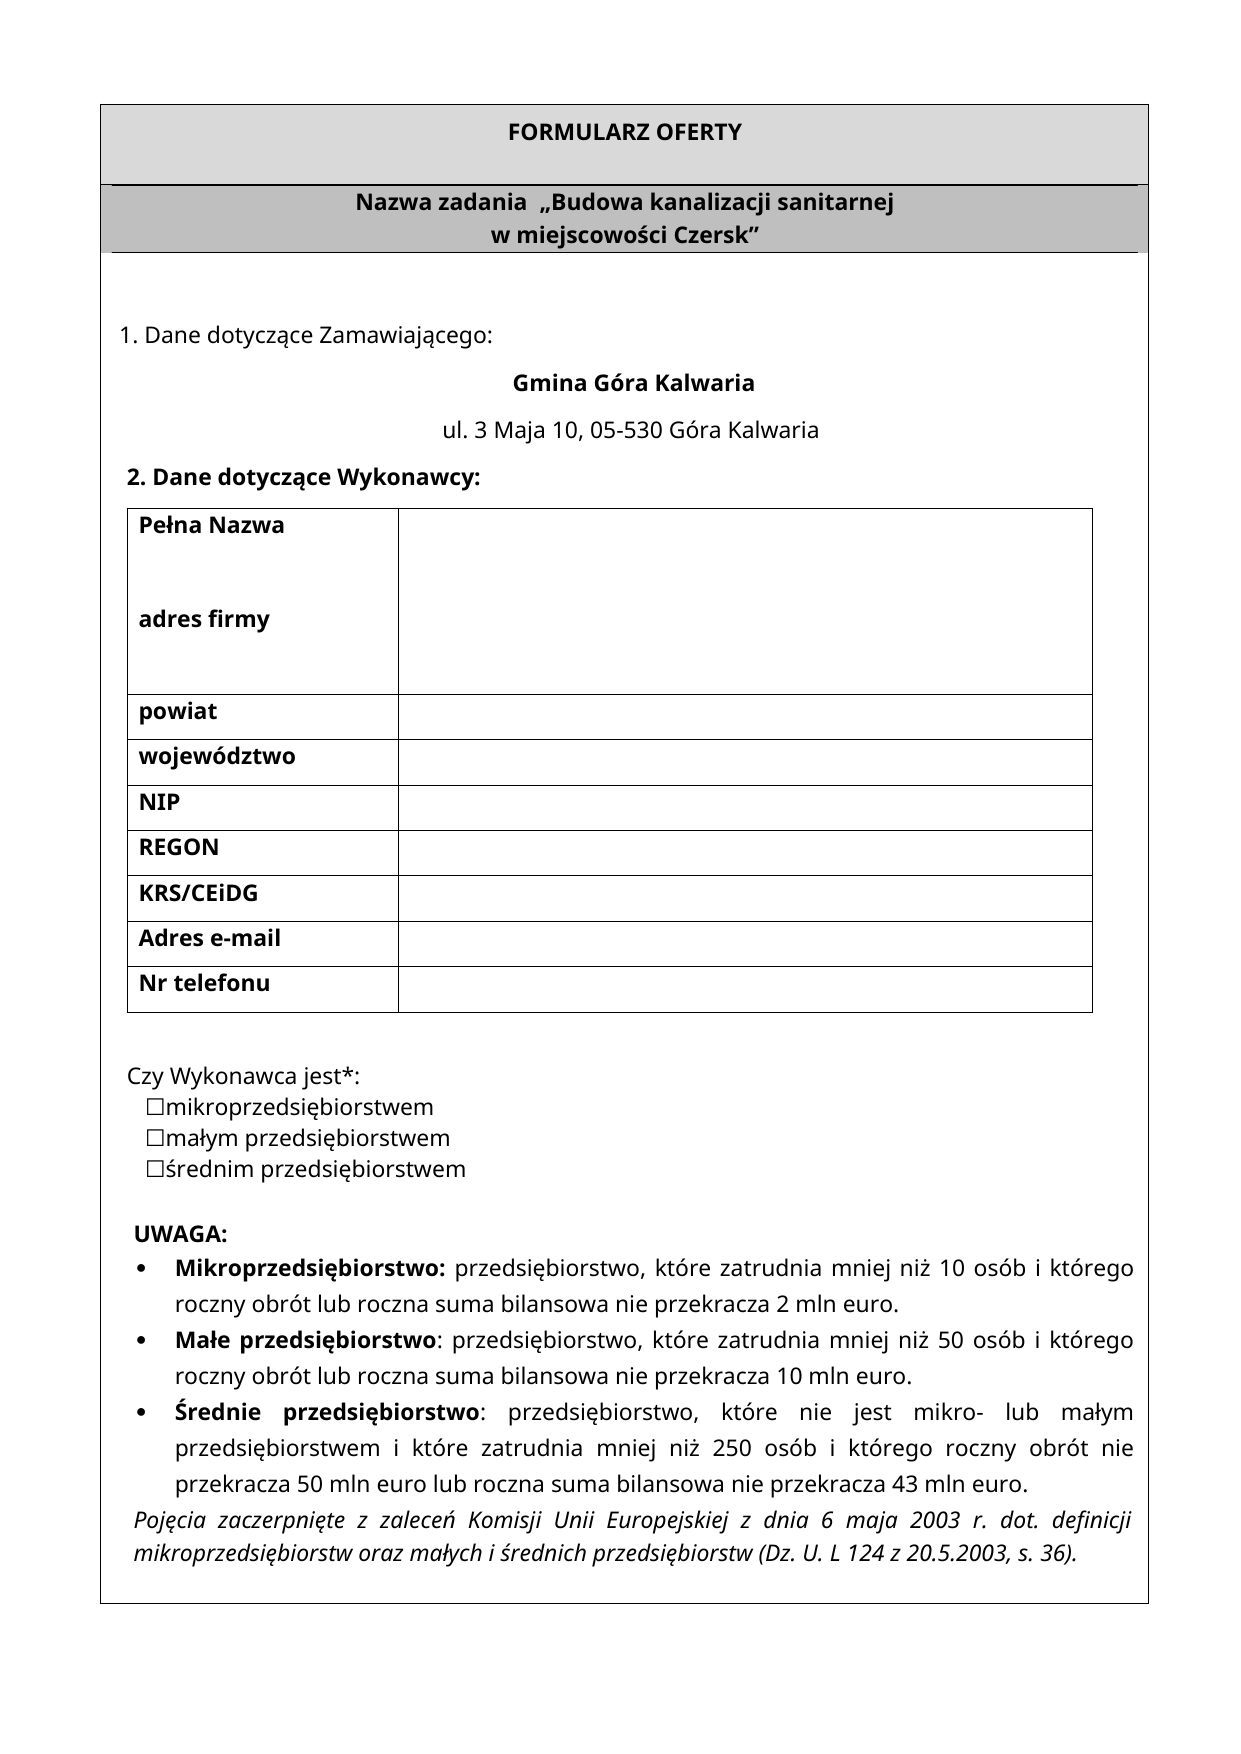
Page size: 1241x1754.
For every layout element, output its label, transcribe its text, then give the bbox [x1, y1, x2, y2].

table_header FORMULARZ OFERTY [101, 105, 1148, 184]
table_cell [101, 253, 1148, 1602]
